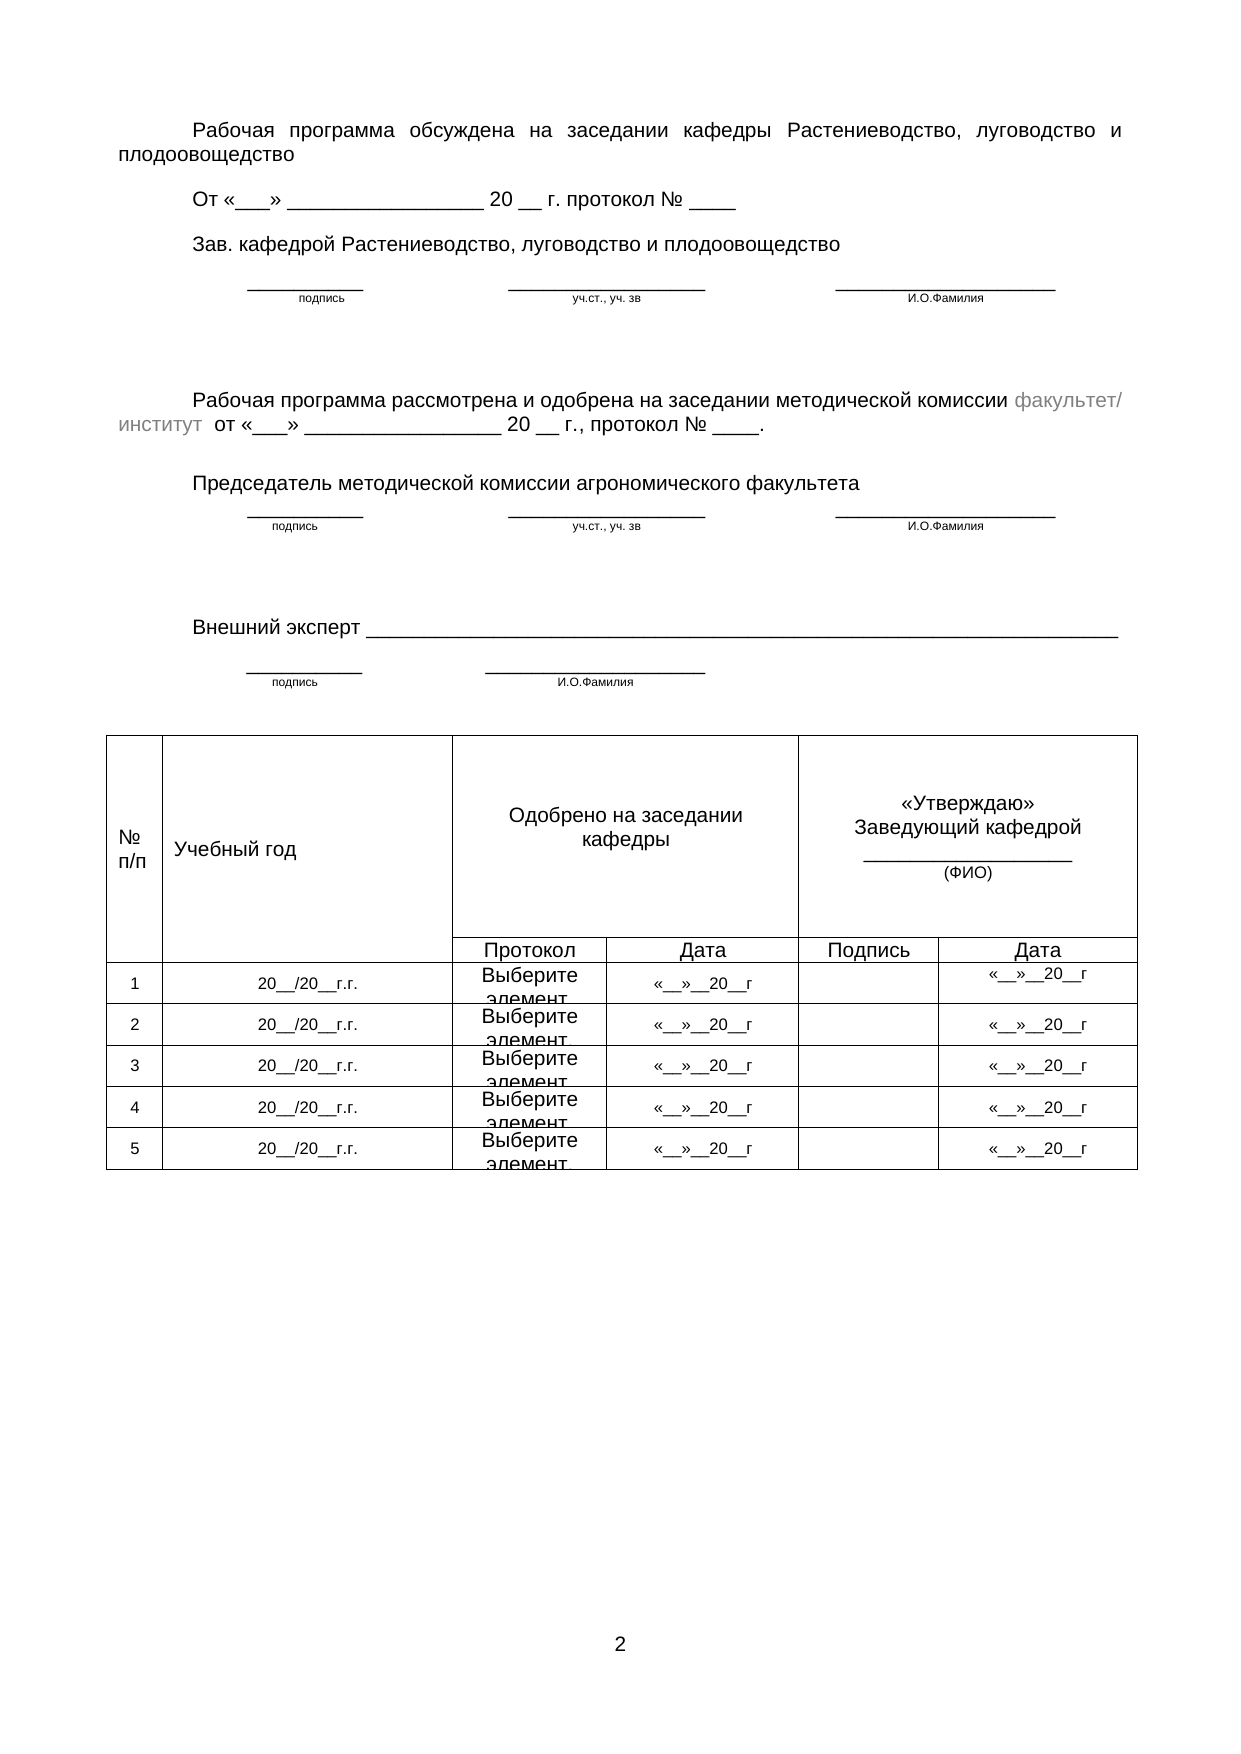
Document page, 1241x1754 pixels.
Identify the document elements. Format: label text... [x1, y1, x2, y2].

table_header ___________________ И.О.Фамилия [780, 495, 1111, 543]
table_cell [939, 1046, 1137, 1086]
table_cell [799, 1128, 938, 1169]
text От «___» _________________ 20 __ г. протокол № [118, 187, 1122, 211]
table_header __________ подпись [177, 268, 433, 316]
table_cell [607, 1087, 798, 1127]
table_cell [939, 1087, 1137, 1127]
table_cell [163, 1004, 452, 1044]
table_cell [799, 1046, 938, 1086]
table_header [107, 736, 162, 962]
table_cell ____ [453, 1046, 606, 1086]
table_cell [799, 1004, 938, 1044]
table_cell [163, 963, 452, 1003]
table_cell [799, 963, 938, 1003]
table_header (ФИО) [799, 736, 1137, 937]
table_cell 5 [107, 1128, 162, 1169]
table_header [163, 736, 452, 962]
table_cell 3 [107, 1046, 162, 1086]
table_header ___________________ И.О.Фамилия [431, 651, 759, 699]
table_cell ____ [453, 1004, 606, 1044]
table_cell [163, 1128, 452, 1169]
table_cell 4 [107, 1087, 162, 1127]
table_cell [453, 938, 606, 962]
table_cell [939, 963, 1137, 1003]
text Внешний эксперт _________________________________________________________________ [118, 615, 1122, 639]
table_cell [607, 963, 798, 1003]
text Председатель методической комиссии [118, 471, 1122, 495]
table_cell 2 [107, 1004, 162, 1044]
table_cell [163, 1087, 452, 1127]
table_cell ____ [453, 1128, 606, 1169]
table_header ___________________ И.О.Фамилия [780, 268, 1111, 316]
table_header __________ подпись [177, 495, 433, 543]
table_cell [939, 938, 1137, 962]
table_cell [607, 1046, 798, 1086]
text Рабочая программа рассмотрена и одобрена на заседании методической комиссии от «___» _________________ 20 __ г., протокол № . [118, 387, 1122, 435]
table_header _________________ уч.ст., уч. зв [433, 495, 780, 543]
text Зав. кафедрой [118, 232, 1122, 256]
table_cell [939, 1128, 1137, 1169]
table_cell [799, 1087, 938, 1127]
table_header __________ подпись [177, 651, 431, 699]
table_cell [607, 1004, 798, 1044]
table_cell [607, 1128, 798, 1169]
table_cell [607, 938, 798, 962]
table_cell 1 [107, 963, 162, 1003]
table_cell [799, 938, 938, 962]
table_cell ____ [453, 1087, 606, 1127]
table_cell [163, 1046, 452, 1086]
text Рабочая программа обсуждена на заседании кафедры [118, 118, 1122, 166]
table_cell ____ [453, 963, 606, 1003]
table_cell [939, 1004, 1137, 1044]
table_header [453, 736, 798, 937]
table_header _________________ уч.ст., уч. зв [433, 268, 780, 316]
